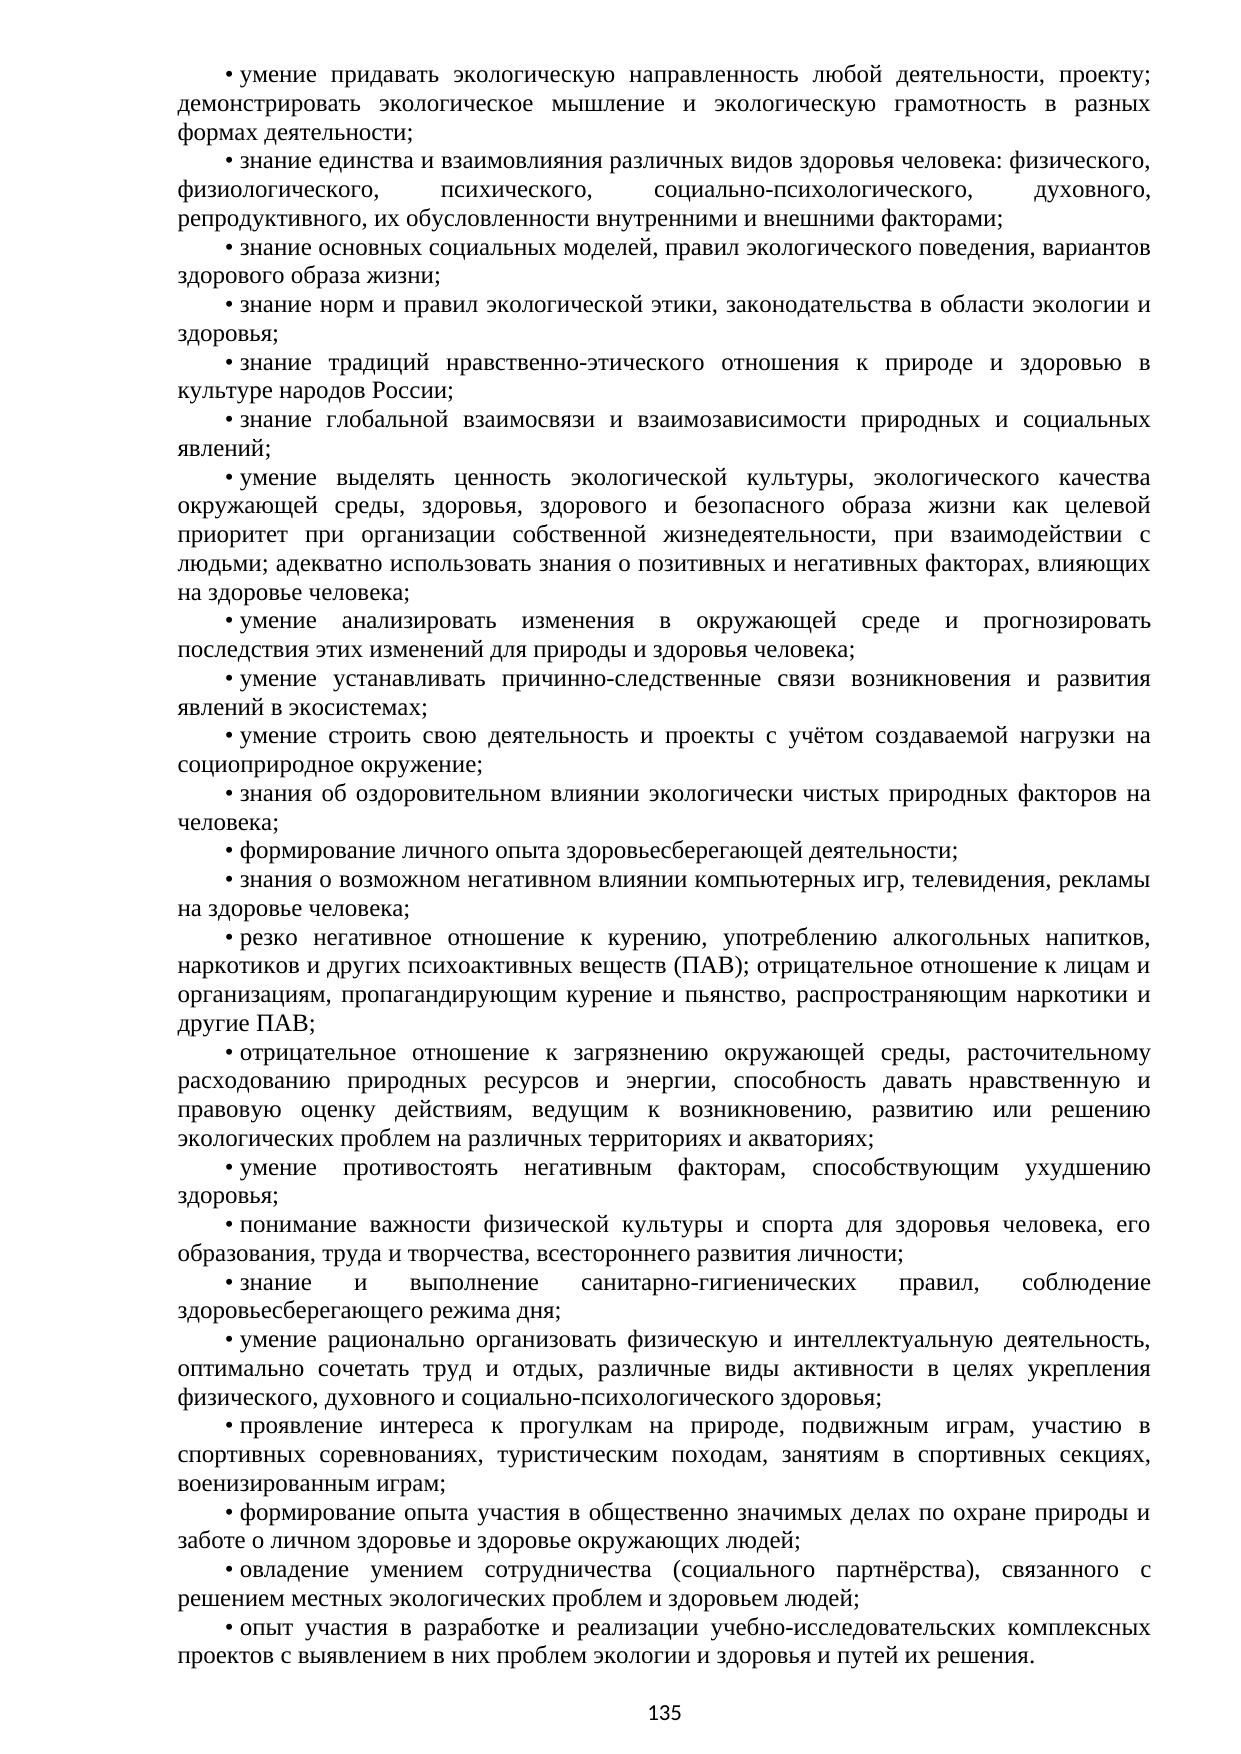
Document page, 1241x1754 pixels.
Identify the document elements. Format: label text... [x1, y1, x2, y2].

text • формирование личного опыта здоровьесберегающей деятельности; [177, 835, 1152, 864]
text • знание основных социальных моделей, правил экологического поведения, вариантов здорового образа жизни; [177, 232, 1152, 289]
text • понимание важности физической культуры и спорта для здоровья человека, его образования, труда и творчества, всестороннего развития личности; [177, 1209, 1152, 1267]
text • формирование опыта участия в общественно значимых делах по охране природы и заботе о личном здоровье и здоровье окружающих людей; [177, 1497, 1152, 1554]
text • отрицательное отношение к загрязнению окружающей среды, расточительному расходованию природных ресурсов и энергии, способность давать нравственную и правовую оценку действиям, ведущим к возникновению, развитию или решению экологических проблем на различных территориях и акваториях; [177, 1037, 1152, 1152]
text • знание глобальной взаимосвязи и взаимозависимости природных и социальных явлений; [177, 404, 1152, 462]
text • знание норм и правил экологической этики, законодательства в области экологии и здоровья; [177, 289, 1152, 347]
text • знание традиций нравственно-этического отношения к природе и здоровью в культуре народов России; [177, 347, 1152, 404]
text • резко негативное отношение к курению, употреблению алкогольных напитков, наркотиков и других психоактивных веществ (ПАВ); отрицательное отношение к лицам и организациям, пропагандирующим курение и пьянство, распространяющим наркотики и другие ПАВ; [177, 922, 1152, 1037]
text • умение строить свою деятельность и проекты с учётом создаваемой нагрузки на социоприродное окружение; [177, 720, 1152, 778]
text • знание единства и взаимовлияния различных видов здоровья человека: физического, физиологического, психического, социально-психологического, духовного, репродуктивного, их обусловленности внутренними и внешними факторами; [177, 145, 1152, 232]
text • умение устанавливать причинно-следственные связи возникновения и развития явлений в экосистемах; [177, 663, 1152, 720]
text • умение анализировать изменения в окружающей среде и прогнозировать последствия этих изменений для природы и здоровья человека; [177, 605, 1152, 663]
text • овладение умением сотрудничества (социального партнёрства), связанного с решением местных экологических проблем и здоровьем людей; [177, 1554, 1152, 1612]
text • знание и выполнение санитарно-гигиенических правил, соблюдение здоровьесберегающего режима дня; [177, 1267, 1152, 1324]
text • умение рационально организовать физическую и интеллектуальную деятельность, оптимально сочетать труд и отдых, различные виды активности в целях укрепления физического, духовного и социально-психологического здоровья; [177, 1324, 1152, 1410]
text • умение противостоять негативным факторам, способствующим ухудшению здоровья; [177, 1152, 1152, 1209]
text • умение придавать экологическую направленность любой деятельности, проекту; демонстрировать экологическое мышление и экологическую грамотность в разных формах деятельности; [177, 59, 1152, 145]
text • умение выделять ценность экологической культуры, экологического качества окружающей среды, здоровья, здорового и безопасного образа жизни как целевой приоритет при организации собственной жизнедеятельности, при взаимодействии с людьми; адекватно использовать знания о позитивных и негативных факторах, влияющих на здоровье человека; [177, 462, 1152, 605]
text • опыт участия в разработке и реализации учебно-исследовательских комплексных проектов с выявлением в них проблем экологии и здоровья и путей их решения. [177, 1612, 1152, 1669]
text • знания о возможном негативном влиянии компьютерных игр, телевидения, рекламы на здоровье человека; [177, 864, 1152, 922]
text • проявление интереса к прогулкам на природе, подвижным играм, участию в спортивных соревнованиях, туристическим походам, занятиям в спортивных секциях, военизированным играм; [177, 1410, 1152, 1497]
text • знания об оздоровительном влиянии экологически чистых природных факторов на человека; [177, 778, 1152, 835]
